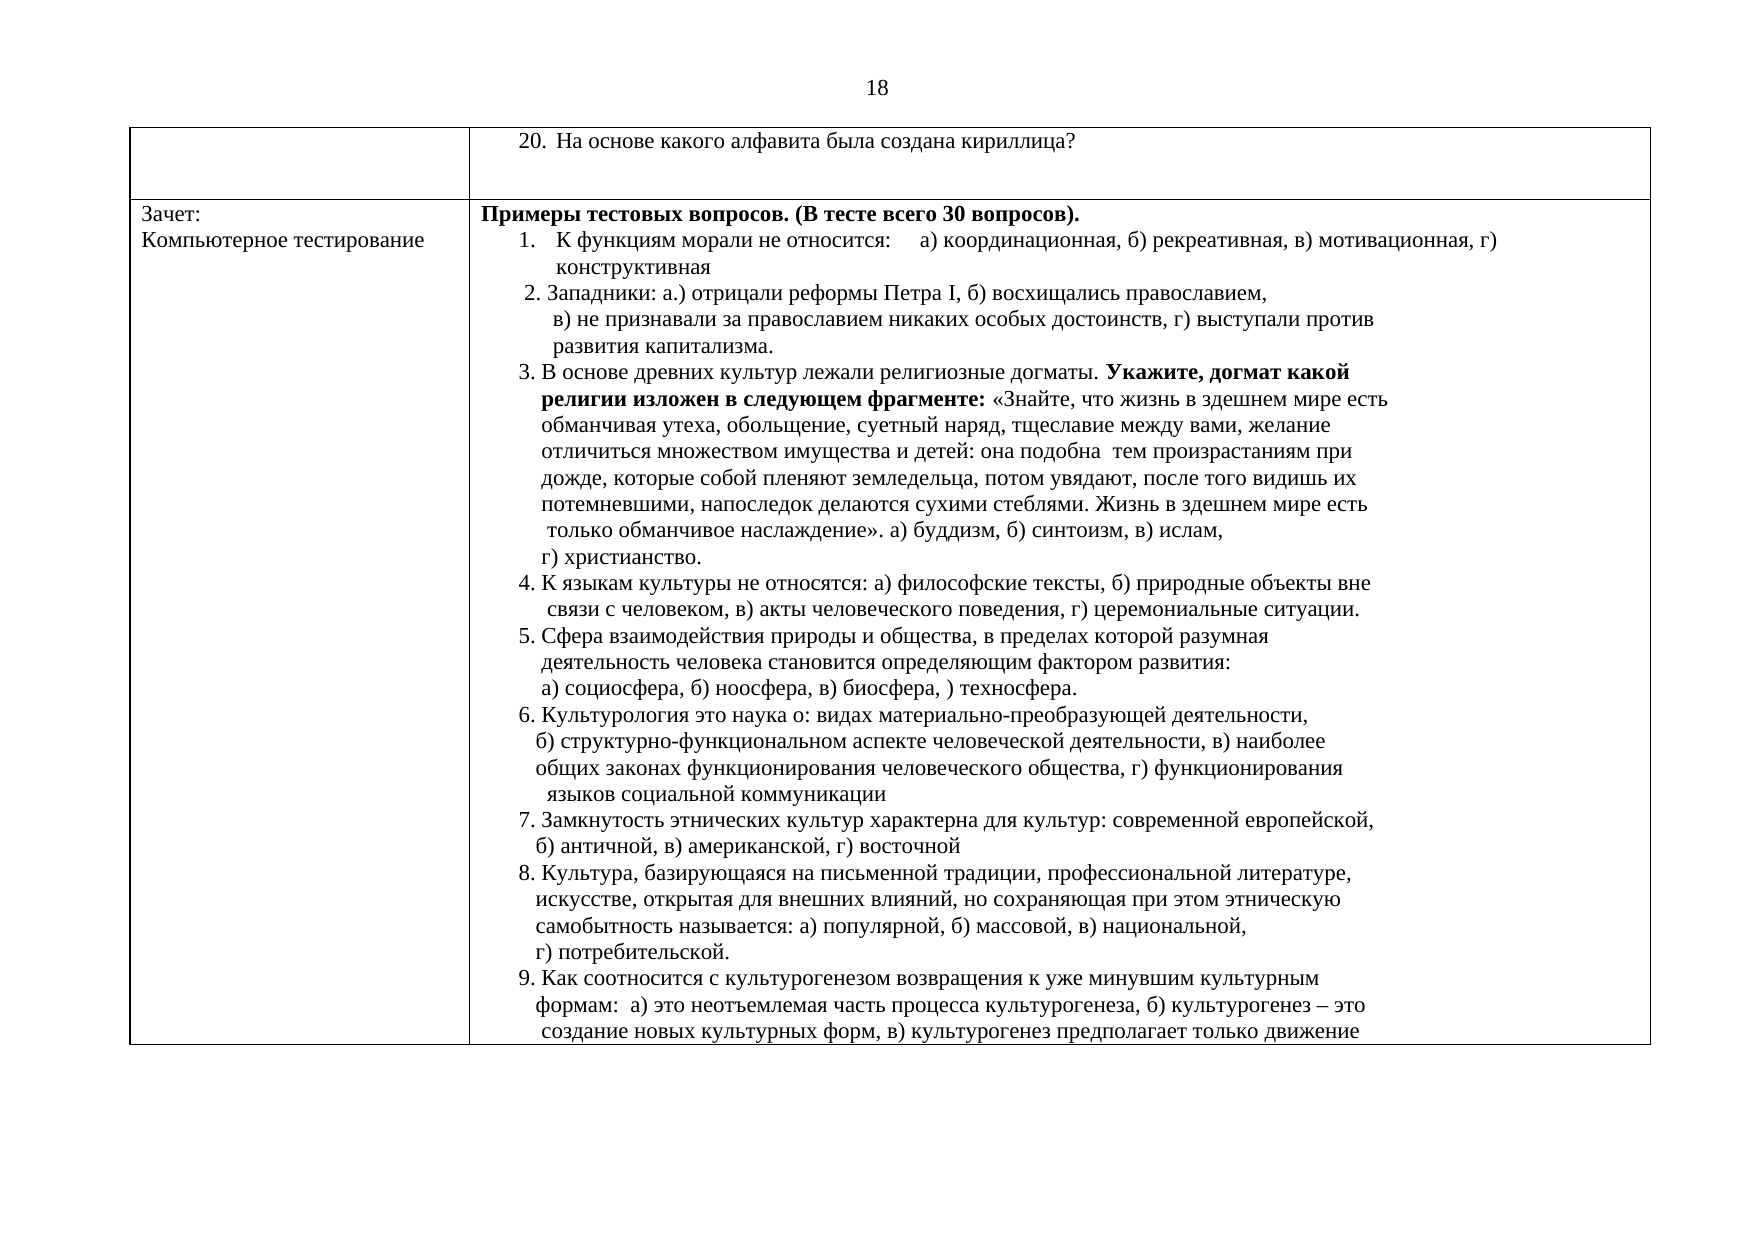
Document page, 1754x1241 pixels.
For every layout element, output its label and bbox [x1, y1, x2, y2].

table_cell [470, 200, 1650, 1043]
table_cell [131, 128, 469, 199]
table_cell [131, 200, 469, 1043]
table_cell [470, 128, 1650, 199]
